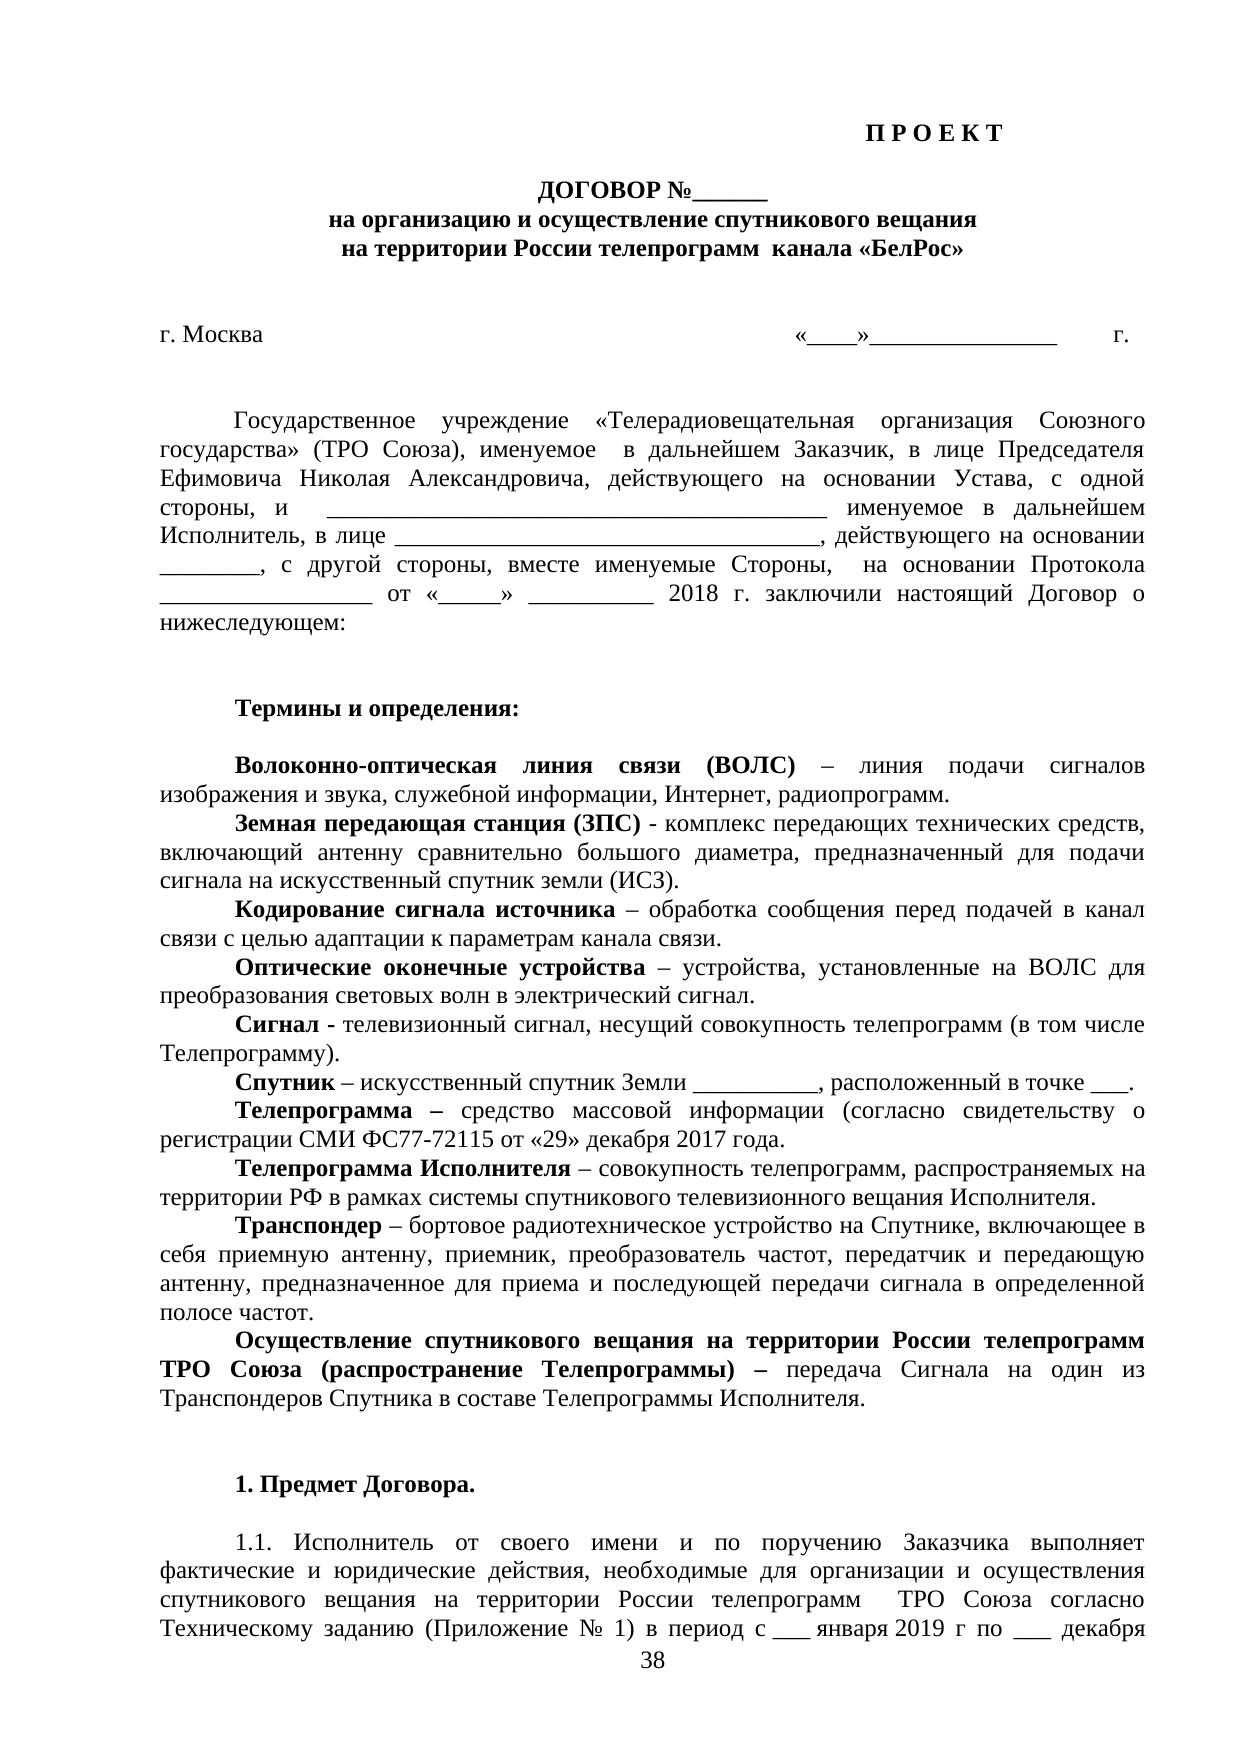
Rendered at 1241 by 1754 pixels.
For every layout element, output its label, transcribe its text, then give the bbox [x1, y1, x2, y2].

text г. Москва «____»_______________ г. [159, 319, 1146, 348]
text Кодирование сигнала источника – обработка сообщения перед подачей в канал связи с целью адаптации к параметрам канала связи. [159, 894, 1146, 952]
text Государственное учреждение «Телерадиовещательная организация Союзного государства» (ТРО Союза), именуемое в дальнейшем Заказчик, в лице Председателя Ефимовича Николая Александровича, действующего на основании Устава, с одной стороны, и ________________________________________ именуемое в дальнейшем Исполнитель, в лице __________________________________, действующего на основании ________, с другой стороны, вместе именуемые Стороны, на основании Протокола _________________ от «_____» __________ 2018 г. заключили настоящий Договор о нижеследующем: [159, 406, 1146, 636]
text Осуществление спутникового вещания на территории России телепрограмм ТРО Союза (распространение Телепрограммы) – передача Сигнала на один из Транспондеров Спутника в составе Телепрограммы Исполнителя. [159, 1326, 1146, 1412]
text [159, 1527, 1146, 1642]
text Сигнал - телевизионный сигнал, несущий совокупность телепрограмм (в том числе Телепрограмму). [159, 1009, 1146, 1067]
text ДОГОВОР №______ [159, 176, 1146, 204]
text Земная передающая станция (ЗПС) - комплекс передающих технических средств, включающий антенну сравнительно большого диаметра, предназначенный для подачи сигнала на искусственный спутник земли (ИСЗ). [159, 808, 1146, 894]
text на организацию и осуществление спутникового вещания [159, 204, 1146, 233]
text Телепрограмма Исполнителя – совокупность телепрограмм, распространяемых на территории РФ в рамках системы спутникового телевизионного вещания Исполнителя. [159, 1153, 1146, 1211]
text П Р О Е К Т [159, 118, 1146, 147]
text Волоконно-оптическая линия связи (ВОЛС) – линия подачи сигналов изображения и звука, служебной информации, Интернет, радиопрограмм. [159, 751, 1146, 808]
text Телепрограмма – средство массовой информации (согласно свидетельству о регистрации СМИ ФС77-72115 от «29» декабря 2017 года. [159, 1096, 1146, 1153]
text Транспондер – бортовое радиотехническое устройство на Спутнике, включающее в себя приемную антенну, приемник, преобразователь частот, передатчик и передающую антенну, предназначенное для приема и последующей передачи сигнала в определенной полосе частот. [159, 1211, 1146, 1326]
text на территории России телепрограмм канала «БелРос» [159, 233, 1146, 262]
text Термины и определения: [159, 693, 1146, 722]
text 1. Предмет Договора. [159, 1469, 1146, 1498]
text Оптические оконечные устройства – устройства, установленные на ВОЛС для преобразования световых волн в электрический сигнал. [159, 952, 1146, 1009]
text Спутник – искусственный спутник Земли __________, расположенный в точке ___. [159, 1067, 1146, 1096]
